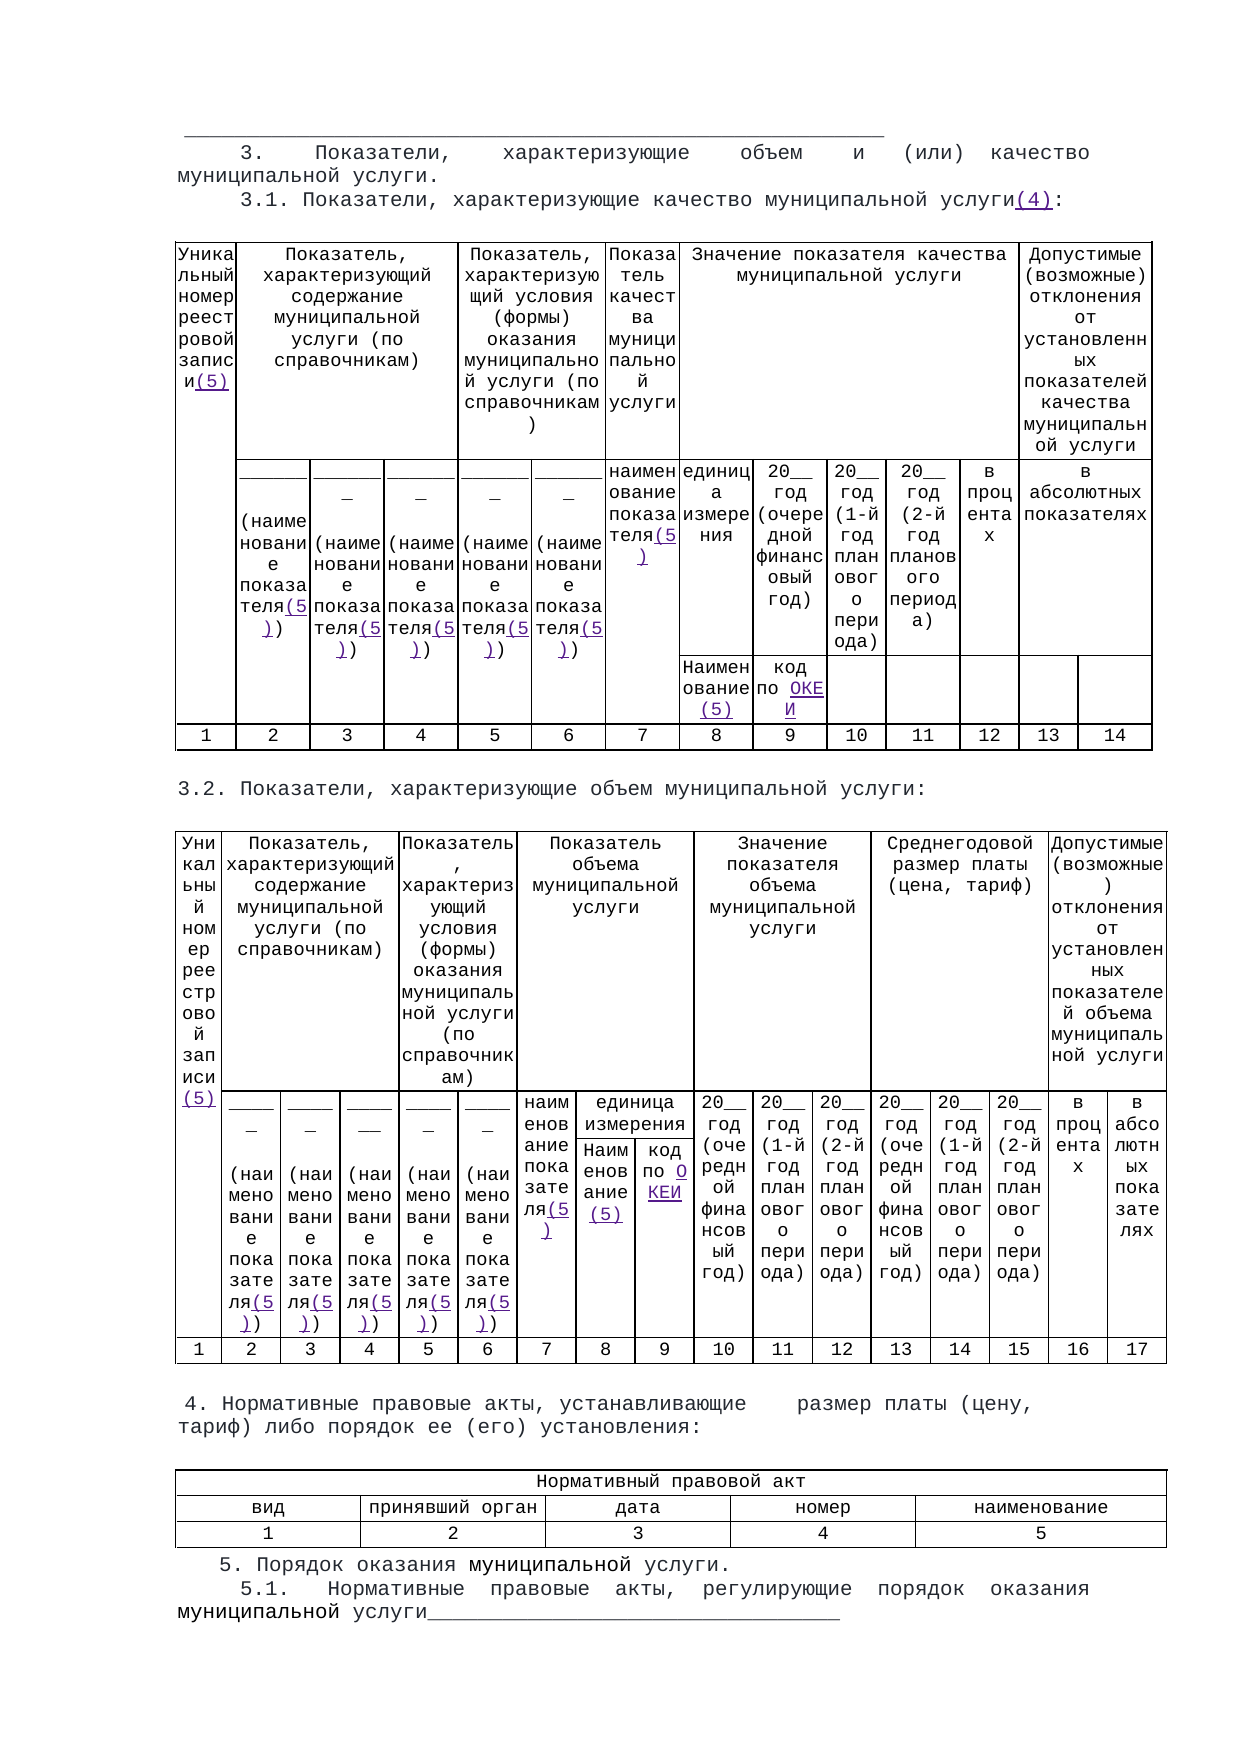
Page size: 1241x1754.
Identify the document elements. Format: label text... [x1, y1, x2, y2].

table_cell 11 [887, 725, 959, 749]
table_cell дата [546, 1496, 730, 1521]
table_cell [1079, 656, 1151, 723]
table_cell 6 [459, 1338, 516, 1362]
table_header Среднегодовой размер платы (цена, тариф) [872, 832, 1048, 1090]
table_cell ______ (наименование показателя(5)) [237, 460, 309, 723]
table_cell 5 [400, 1338, 457, 1362]
table_cell вид [176, 1496, 360, 1521]
table_cell код по ОКЕИ [636, 1139, 693, 1337]
table_cell _____ (наименование показателя(5)) [281, 1092, 339, 1337]
table_header Нормативный правовой акт [176, 1471, 1166, 1495]
table_cell 3 [281, 1338, 339, 1362]
table_cell 12 [961, 725, 1018, 749]
table_cell 2 [222, 1338, 280, 1362]
table_cell 5 [916, 1522, 1166, 1547]
table_header Показатель, характеризующий содержание муниципальной услуги (по справочникам) [237, 243, 457, 459]
table_cell 14 [1079, 725, 1151, 749]
table_cell единица измерения [680, 460, 752, 654]
text 3. Показатели, характеризующие объем и (или) качество [177, 142, 1152, 165]
text 3.2. Показатели, характеризующие объем муниципальной услуги: [177, 778, 1152, 802]
table_cell код по ОКЕИ [754, 656, 826, 723]
table_cell 20__ год (2-й год планового периода) [887, 460, 959, 654]
table_cell _____ (наименование показателя(5)) [222, 1092, 280, 1337]
table_cell в процентах [961, 460, 1018, 654]
table_cell 1 [176, 1522, 360, 1547]
table_cell 2 [237, 725, 309, 749]
table_cell 11 [754, 1338, 812, 1362]
table_header Значение показателя качества муниципальной услуги [680, 243, 1018, 459]
table_cell наименование показателя(5) [606, 460, 679, 723]
table_cell [887, 656, 959, 723]
table_cell _____ (наименование показателя(5)) [400, 1092, 457, 1337]
table_cell 20__ год (2-й год планового периода) [813, 1092, 870, 1337]
text 4. Нормативные правовые акты, устанавливающие размер платы (цену, [177, 1393, 1152, 1416]
table_cell 14 [931, 1338, 989, 1362]
table_header Показатель, характеризующий содержание муниципальной услуги (по справочникам) [222, 832, 398, 1090]
table_cell [828, 656, 885, 723]
table_cell в абсолютных показателях [1020, 460, 1151, 654]
table_cell 4 [341, 1338, 398, 1362]
table_cell 8 [577, 1338, 634, 1362]
table_cell 12 [813, 1338, 870, 1362]
table_cell 5 [459, 725, 531, 749]
table_cell 6 [532, 725, 605, 749]
table_header Уникальный номер реестровой записи(5) [176, 832, 221, 1337]
table_cell 20__ год (1-й год планового периода) [754, 1092, 812, 1337]
table_cell принявший орган [361, 1496, 545, 1521]
table_header Показатель объема муниципальной услуги [518, 832, 693, 1090]
table_cell 13 [872, 1338, 930, 1362]
table_cell в абсолютных показателях [1108, 1092, 1166, 1337]
table_header Показатель качества муниципальной услуги [606, 243, 679, 459]
table_cell 1 [176, 724, 235, 749]
table_cell 1 [176, 1338, 221, 1362]
table_cell 13 [1020, 725, 1077, 749]
table_cell 3 [311, 725, 383, 749]
table_cell _______ (наименование показателя(5)) [385, 460, 457, 723]
table_header Допустимые (возможные) отклонения от установленных показателей качества муниципальной услуги [1020, 243, 1151, 459]
text 3.1. Показатели, характеризующие качество муниципальной услуги(4): [177, 189, 1152, 213]
table_cell 7 [606, 725, 679, 749]
table_cell 16 [1049, 1338, 1107, 1362]
text муниципальной услуги. [177, 165, 1152, 189]
table_cell наименование показателя(5) [518, 1092, 575, 1337]
table_cell _______ (наименование показателя(5)) [532, 460, 605, 723]
table_cell [1020, 656, 1077, 723]
table_cell _______ (наименование показателя(5)) [459, 460, 531, 723]
table_cell 17 [1108, 1338, 1166, 1362]
text тариф) либо порядок ее (его) установления: [177, 1416, 1152, 1440]
table_cell 20__ год (очередной финансовый год) [695, 1092, 752, 1337]
table_cell ______ (наименование показателя(5)) [341, 1092, 398, 1337]
table_cell Наименование(5) [680, 656, 752, 723]
table_cell наименование [916, 1496, 1166, 1521]
table_cell 10 [828, 725, 885, 749]
table_cell 20__ год (1-й год планового периода) [931, 1092, 989, 1337]
table_header Уникальный номер реестровой записи(5) [176, 243, 235, 723]
table_cell 20__ год (очередной финансовый год) [872, 1092, 930, 1337]
table_cell 20__ год (1-й год планового периода) [828, 460, 885, 654]
table_header Показатель, характеризующий условия (формы) оказания муниципальной услуги (по справочникам) [400, 832, 516, 1090]
table_cell 4 [385, 725, 457, 749]
text 5.1. Нормативные правовые акты, регулирующие порядок оказания [177, 1578, 1152, 1602]
table_cell [961, 656, 1018, 723]
table_cell 9 [636, 1338, 693, 1362]
table_cell 9 [754, 725, 826, 749]
table_cell 15 [990, 1338, 1048, 1362]
table_cell 8 [680, 725, 752, 749]
table_cell 4 [731, 1522, 915, 1547]
table_cell 20__ год (2-й год планового периода) [990, 1092, 1048, 1337]
text муниципальной услуги_________________________________ [177, 1602, 1152, 1625]
table_cell Наименование(5) [577, 1139, 634, 1337]
table_header Значение показателя объема муниципальной услуги [695, 832, 870, 1090]
table_cell в процентах [1049, 1092, 1107, 1337]
text ________________________________________________________ [177, 118, 1152, 142]
table_header Допустимые (возможные) отклонения от установленных показателей объема муниципальной услуги [1049, 832, 1166, 1090]
table_cell 3 [546, 1522, 730, 1547]
table_cell номер [731, 1496, 915, 1521]
table_cell _____ (наименование показателя(5)) [459, 1092, 516, 1337]
table_cell 10 [695, 1338, 752, 1362]
table_header Показатель, характеризующий условия (формы) оказания муниципальной услуги (по справочникам) [459, 243, 605, 459]
table_cell 2 [361, 1522, 545, 1547]
table_cell 7 [518, 1338, 575, 1362]
table_cell единица измерения [577, 1092, 693, 1137]
text 5. Порядок оказания муниципальной услуги. [177, 1548, 1152, 1578]
table_cell 20__ год (очередной финансовый год) [754, 460, 826, 654]
table_cell _______ (наименование показателя(5)) [311, 460, 383, 723]
